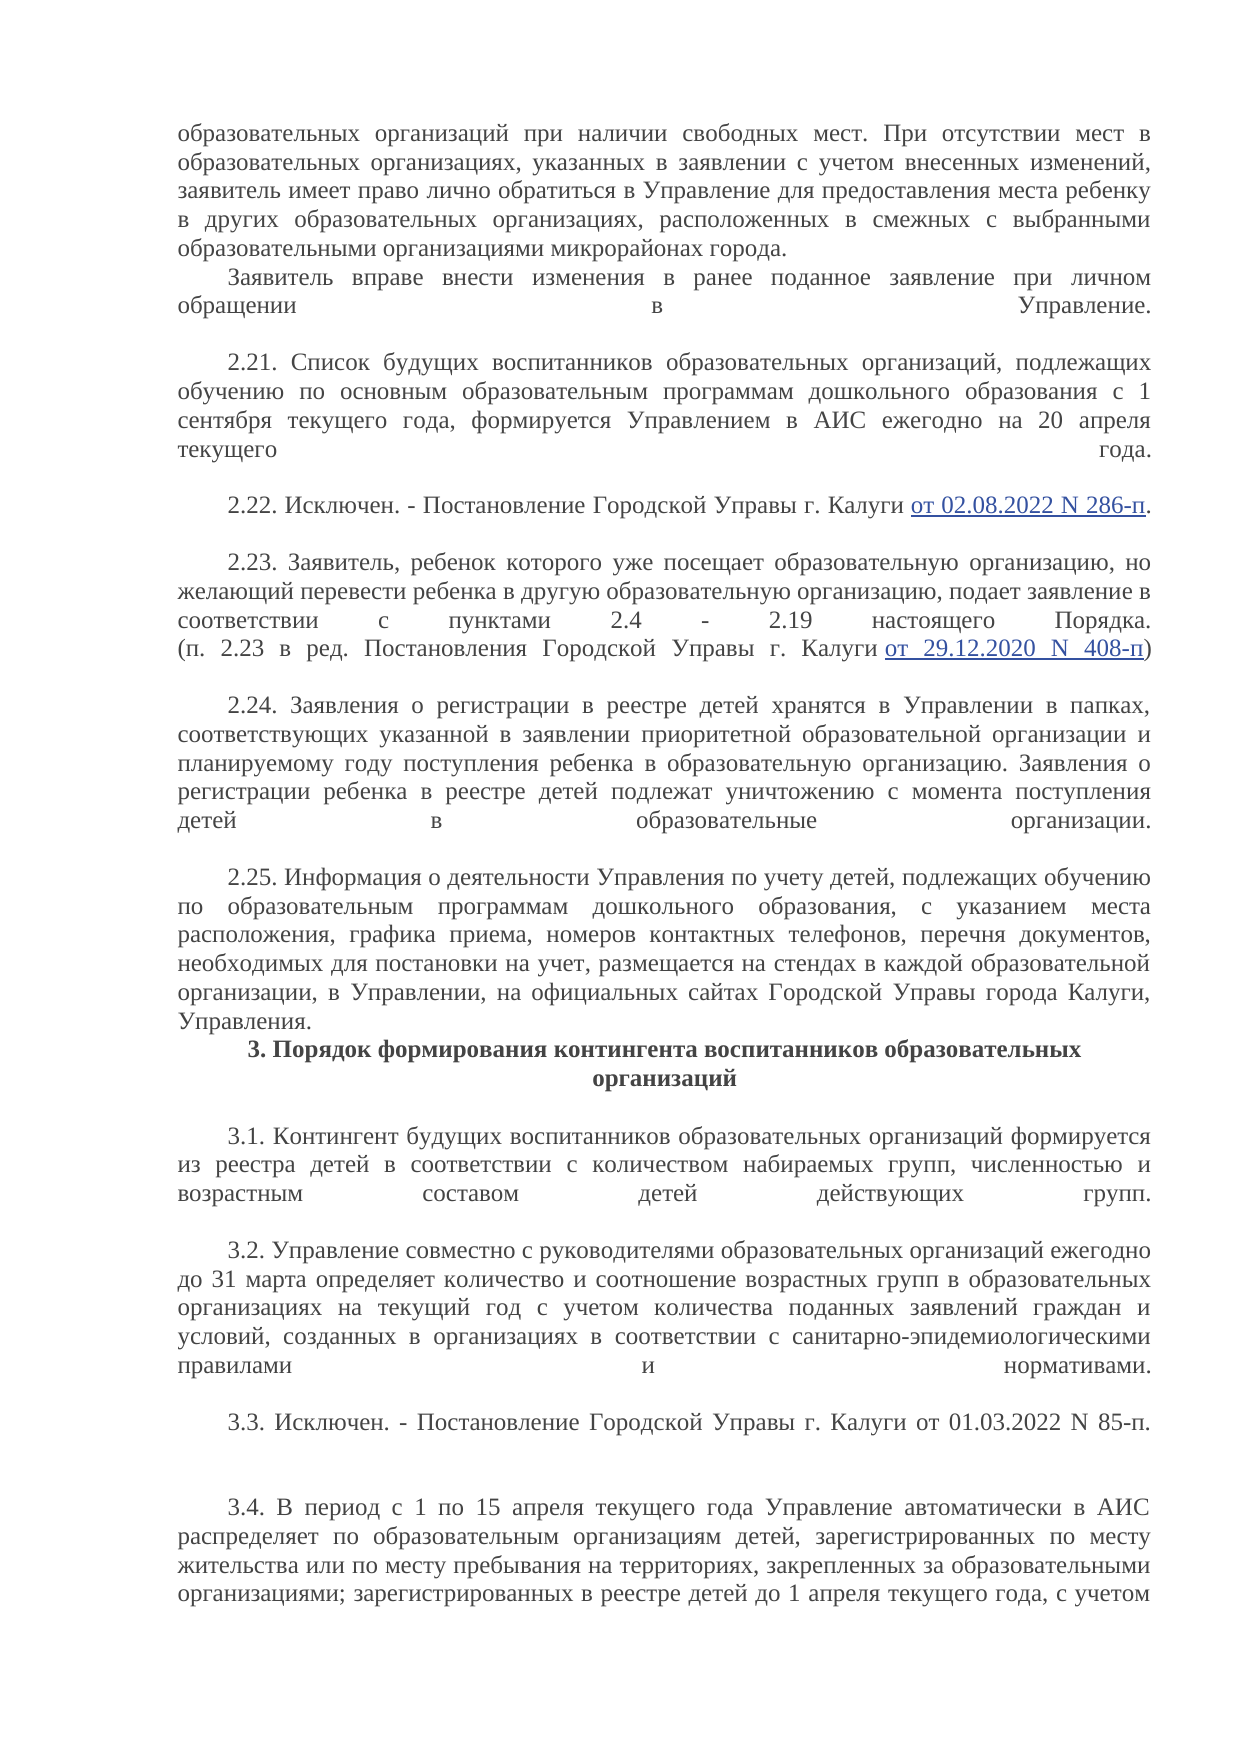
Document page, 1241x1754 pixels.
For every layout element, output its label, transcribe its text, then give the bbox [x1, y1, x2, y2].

text 3. Порядок формирования контингента воспитанников образовательных организаций [177, 1034, 1152, 1092]
text 3.3. Исключен. - Постановление Городской Управы г. Калуги от 01.03.2022 N 85-п. [177, 1407, 1152, 1463]
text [177, 118, 1152, 262]
text 2.25. Информация о деятельности Управления по учету детей, подлежащих обучению по образовательным программам дошкольного образования, с указанием места расположения, графика приема, номеров контактных телефонов, перечня документов, необходимых для постановки на учет, размещается на стендах в каждой образовательной организации, в Управлении, на официальных сайтах Городской Управы города Калуги, Управления. [177, 862, 1152, 1034]
text 3.1. Контингент будущих воспитанников образовательных организаций формируется из реестра детей в соответствии с количеством набираемых групп, численностью и возрастным составом детей действующих групп. [177, 1121, 1152, 1235]
text 2.22. Исключен. - Постановление Городской Управы г. Калуги от 02.08.2022 N 286-п. [177, 490, 1152, 547]
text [177, 1492, 1152, 1607]
text 2.21. Список будущих воспитанников образовательных организаций, подлежащих обучению по основным образовательным программам дошкольного образования с 1 сентября текущего года, формируется Управлением в АИС ежегодно на 20 апреля текущего года. [177, 347, 1152, 490]
text 2.23. Заявитель, ребенок которого уже посещает образовательную организацию, но желающий перевести ребенка в другую образовательную организацию, подает заявление в соответствии с пунктами 2.4 - 2.19 настоящего Порядка. (п. 2.23 в ред. Постановления Городской Управы г. Калуги от 29.12.2020 N 408-п) [177, 547, 1152, 690]
text 2.24. Заявления о регистрации в реестре детей хранятся в Управлении в папках, соответствующих указанной в заявлении приоритетной образовательной организации и планируемому году поступления ребенка в образовательную организацию. Заявления о регистрации ребенка в реестре детей подлежат уничтожению с момента поступления детей в образовательные организации. [177, 690, 1152, 862]
text Заявитель вправе внести изменения в ранее поданное заявление при личном обращении в Управление. [177, 262, 1152, 347]
text 3.2. Управление совместно с руководителями образовательных организаций ежегодно до 31 марта определяет количество и соотношение возрастных групп в образовательных организациях на текущий год с учетом количества поданных заявлений граждан и условий, созданных в организациях в соответствии с санитарно-эпидемиологическими правилами и нормативами. [177, 1235, 1152, 1407]
